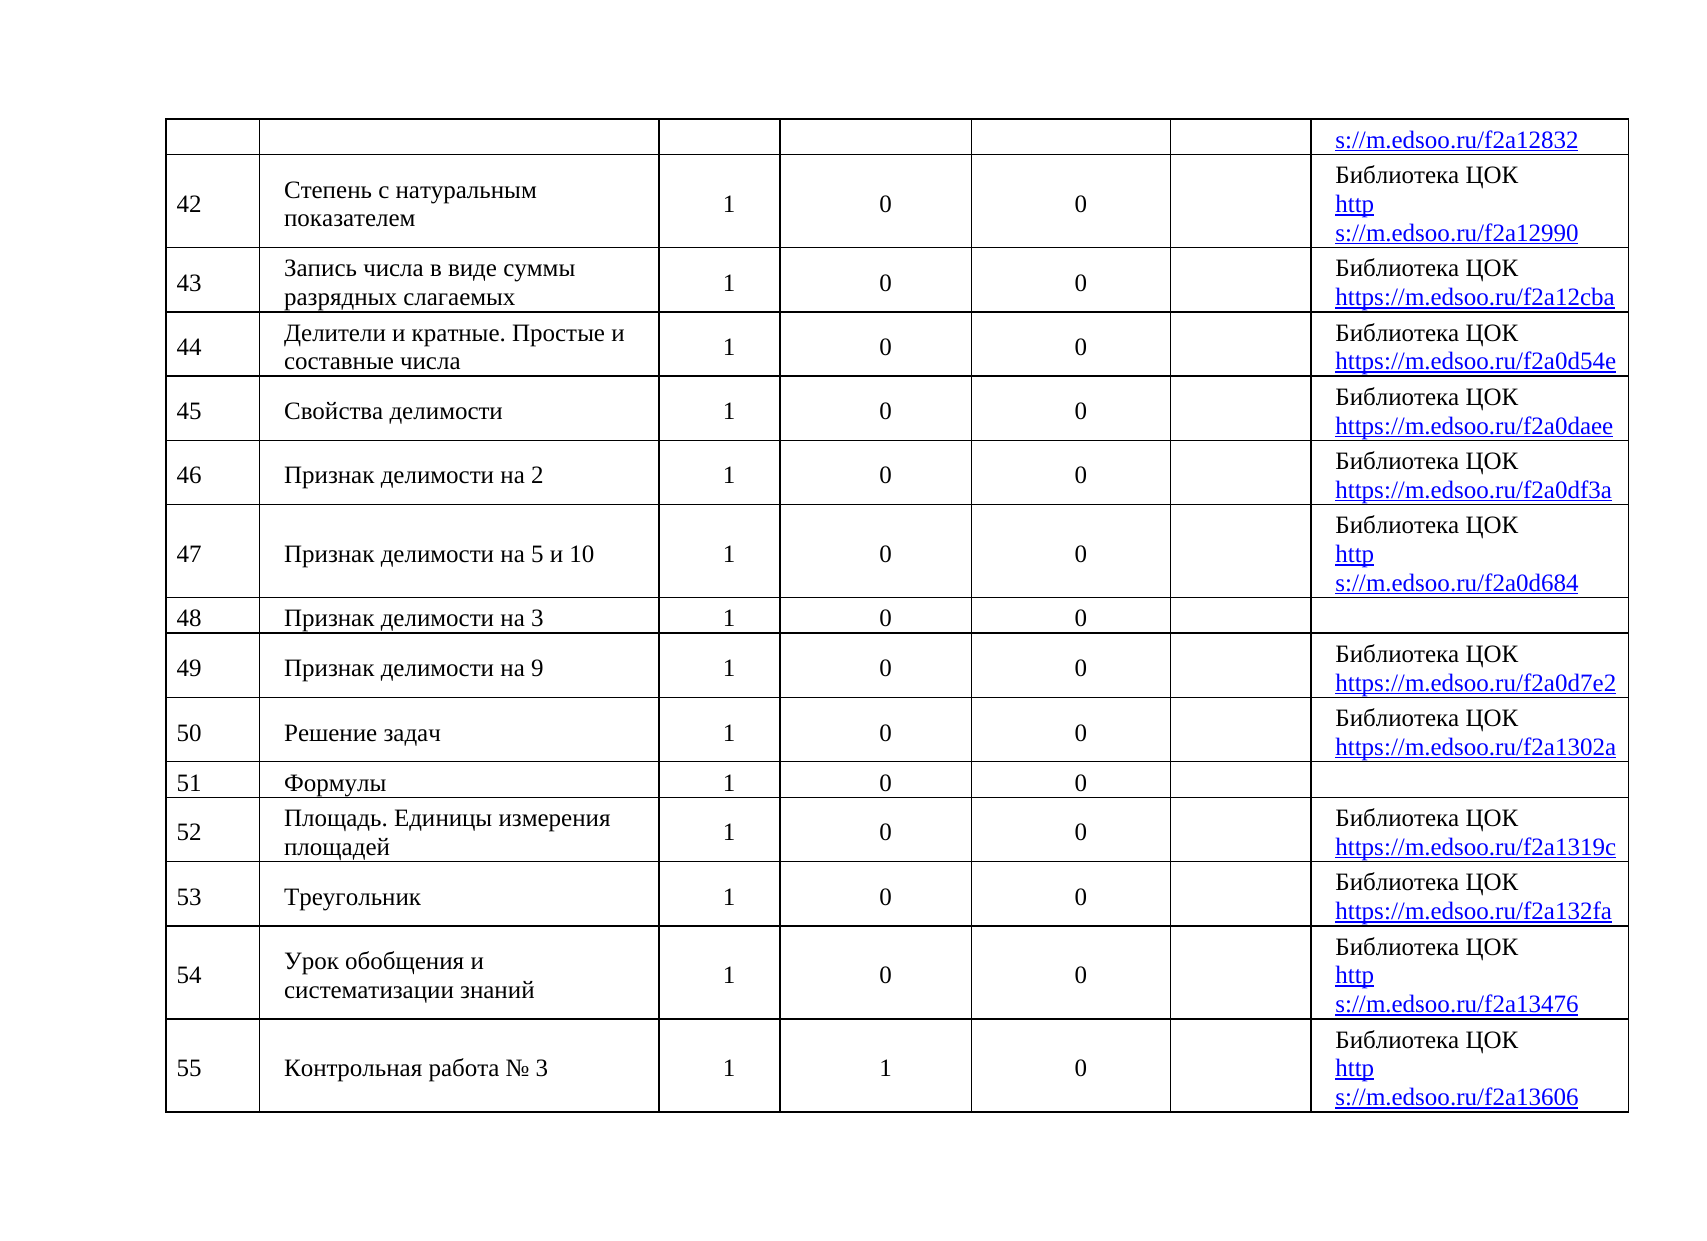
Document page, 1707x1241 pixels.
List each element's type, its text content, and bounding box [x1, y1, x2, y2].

table_cell 0 [972, 505, 1170, 597]
table_cell [1171, 798, 1310, 861]
table_cell 48 [167, 598, 259, 632]
table_cell Треугольник [260, 862, 658, 925]
table_cell 1 [660, 248, 779, 311]
table_cell Библиотека ЦОК https://m.edsoo.ru/f2a12cba [1312, 248, 1628, 311]
table_cell 0 [972, 634, 1170, 697]
table_cell [1171, 155, 1310, 247]
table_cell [260, 120, 658, 154]
table_cell 0 [972, 313, 1170, 375]
table_cell Библиотека ЦОК https://m.edsoo.ru/f2a13476 [1312, 927, 1628, 1018]
table_cell Библиотека ЦОК https://m.edsoo.ru/f2a0d684 [1312, 505, 1628, 597]
table_cell [1171, 927, 1310, 1018]
table_cell 0 [781, 798, 971, 861]
table_cell [1171, 377, 1310, 439]
table_cell 0 [781, 248, 971, 311]
table_cell Решение задач [260, 698, 658, 761]
table_cell 0 [972, 155, 1170, 247]
table_cell 0 [972, 377, 1170, 439]
table_cell 51 [167, 762, 259, 796]
table_cell 0 [781, 634, 971, 697]
table_cell 1 [660, 377, 779, 439]
table_cell 0 [781, 598, 971, 632]
table_cell 1 [660, 441, 779, 504]
table_cell 0 [781, 862, 971, 925]
table_cell Библиотека ЦОК https://m.edsoo.ru/f2a0df3a [1312, 441, 1628, 504]
table_cell 0 [972, 598, 1170, 632]
table_cell Библиотека ЦОК https://m.edsoo.ru/f2a12990 [1312, 155, 1628, 247]
table_cell 50 [167, 698, 259, 761]
table_cell 1 [660, 505, 779, 597]
table_cell Делители и кратные. Простые и составные числа [260, 313, 658, 375]
table_cell 1 [660, 120, 779, 154]
table_cell Урок обобщения и систематизации знаний [260, 927, 658, 1018]
table_cell 1 [660, 698, 779, 761]
table_cell 0 [972, 120, 1170, 154]
table_cell Библиотека ЦОК https://m.edsoo.ru/f2a1302a [1312, 698, 1628, 761]
table_cell 0 [972, 862, 1170, 925]
table_cell [1171, 1020, 1310, 1111]
table_cell 0 [972, 762, 1170, 796]
table_cell 54 [167, 927, 259, 1018]
table_cell 44 [167, 313, 259, 375]
table_cell Библиотека ЦОК https://m.edsoo.ru/f2a13606 [1312, 1020, 1628, 1111]
table_cell 45 [167, 377, 259, 439]
table_cell 1 [660, 313, 779, 375]
table_cell Признак делимости на 3 [260, 598, 658, 632]
table_cell [1171, 441, 1310, 504]
table_cell 0 [781, 927, 971, 1018]
table_cell 41 [167, 120, 259, 154]
table_cell 43 [167, 248, 259, 311]
table_cell 0 [972, 698, 1170, 761]
table_cell Контрольная работа № 3 [260, 1020, 658, 1111]
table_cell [1312, 120, 1628, 154]
table_cell 0 [972, 1020, 1170, 1111]
table_cell 1 [660, 798, 779, 861]
table_cell 0 [781, 313, 971, 375]
table_cell 0 [781, 505, 971, 597]
table_cell Библиотека ЦОК https://m.edsoo.ru/f2a0d7e2 [1312, 634, 1628, 697]
table_cell [1171, 313, 1310, 375]
table_cell 0 [972, 248, 1170, 311]
table_cell 1 [660, 634, 779, 697]
table_cell Библиотека ЦОК https://m.edsoo.ru/f2a1319c [1312, 798, 1628, 861]
table_cell [1312, 598, 1628, 632]
table_cell [1171, 598, 1310, 632]
table_cell [1312, 762, 1628, 796]
table_cell Площадь. Единицы измерения площадей [260, 798, 658, 861]
table_cell Признак делимости на 5 и 10 [260, 505, 658, 597]
table_cell 1 [660, 927, 779, 1018]
table_cell 0 [781, 377, 971, 439]
table_cell [1171, 862, 1310, 925]
table_cell 1 [660, 598, 779, 632]
table_cell 1 [660, 1020, 779, 1111]
table_cell 47 [167, 505, 259, 597]
table_cell 1 [781, 120, 971, 154]
table_cell 1 [660, 762, 779, 796]
table_cell Запись числа в виде суммы разрядных слагаемых [260, 248, 658, 311]
table_cell 42 [167, 155, 259, 247]
table_cell Формулы [260, 762, 658, 796]
table_cell 0 [972, 441, 1170, 504]
table_cell [1171, 248, 1310, 311]
table_cell Библиотека ЦОК https://m.edsoo.ru/f2a0d54e [1312, 313, 1628, 375]
table_cell 0 [781, 762, 971, 796]
table_cell 49 [167, 634, 259, 697]
table_cell 0 [972, 798, 1170, 861]
table_cell 55 [167, 1020, 259, 1111]
table_cell [1171, 762, 1310, 796]
table_cell Библиотека ЦОК https://m.edsoo.ru/f2a132fa [1312, 862, 1628, 925]
table_cell 0 [781, 698, 971, 761]
table_cell 0 [781, 155, 971, 247]
table_cell Свойства делимости [260, 377, 658, 439]
table_cell [1171, 120, 1310, 154]
table_cell Признак делимости на 2 [260, 441, 658, 504]
table_cell [1171, 698, 1310, 761]
table_cell 1 [660, 155, 779, 247]
table_cell 53 [167, 862, 259, 925]
table_cell [1171, 634, 1310, 697]
table_cell 1 [781, 1020, 971, 1111]
table_cell 46 [167, 441, 259, 504]
table_cell [1171, 505, 1310, 597]
table_cell 1 [660, 862, 779, 925]
table_cell Степень с натуральным показателем [260, 155, 658, 247]
table_cell 0 [972, 927, 1170, 1018]
table_cell 0 [781, 441, 971, 504]
table_cell 52 [167, 798, 259, 861]
table_cell Признак делимости на 9 [260, 634, 658, 697]
table_cell Библиотека ЦОК https://m.edsoo.ru/f2a0daee [1312, 377, 1628, 439]
